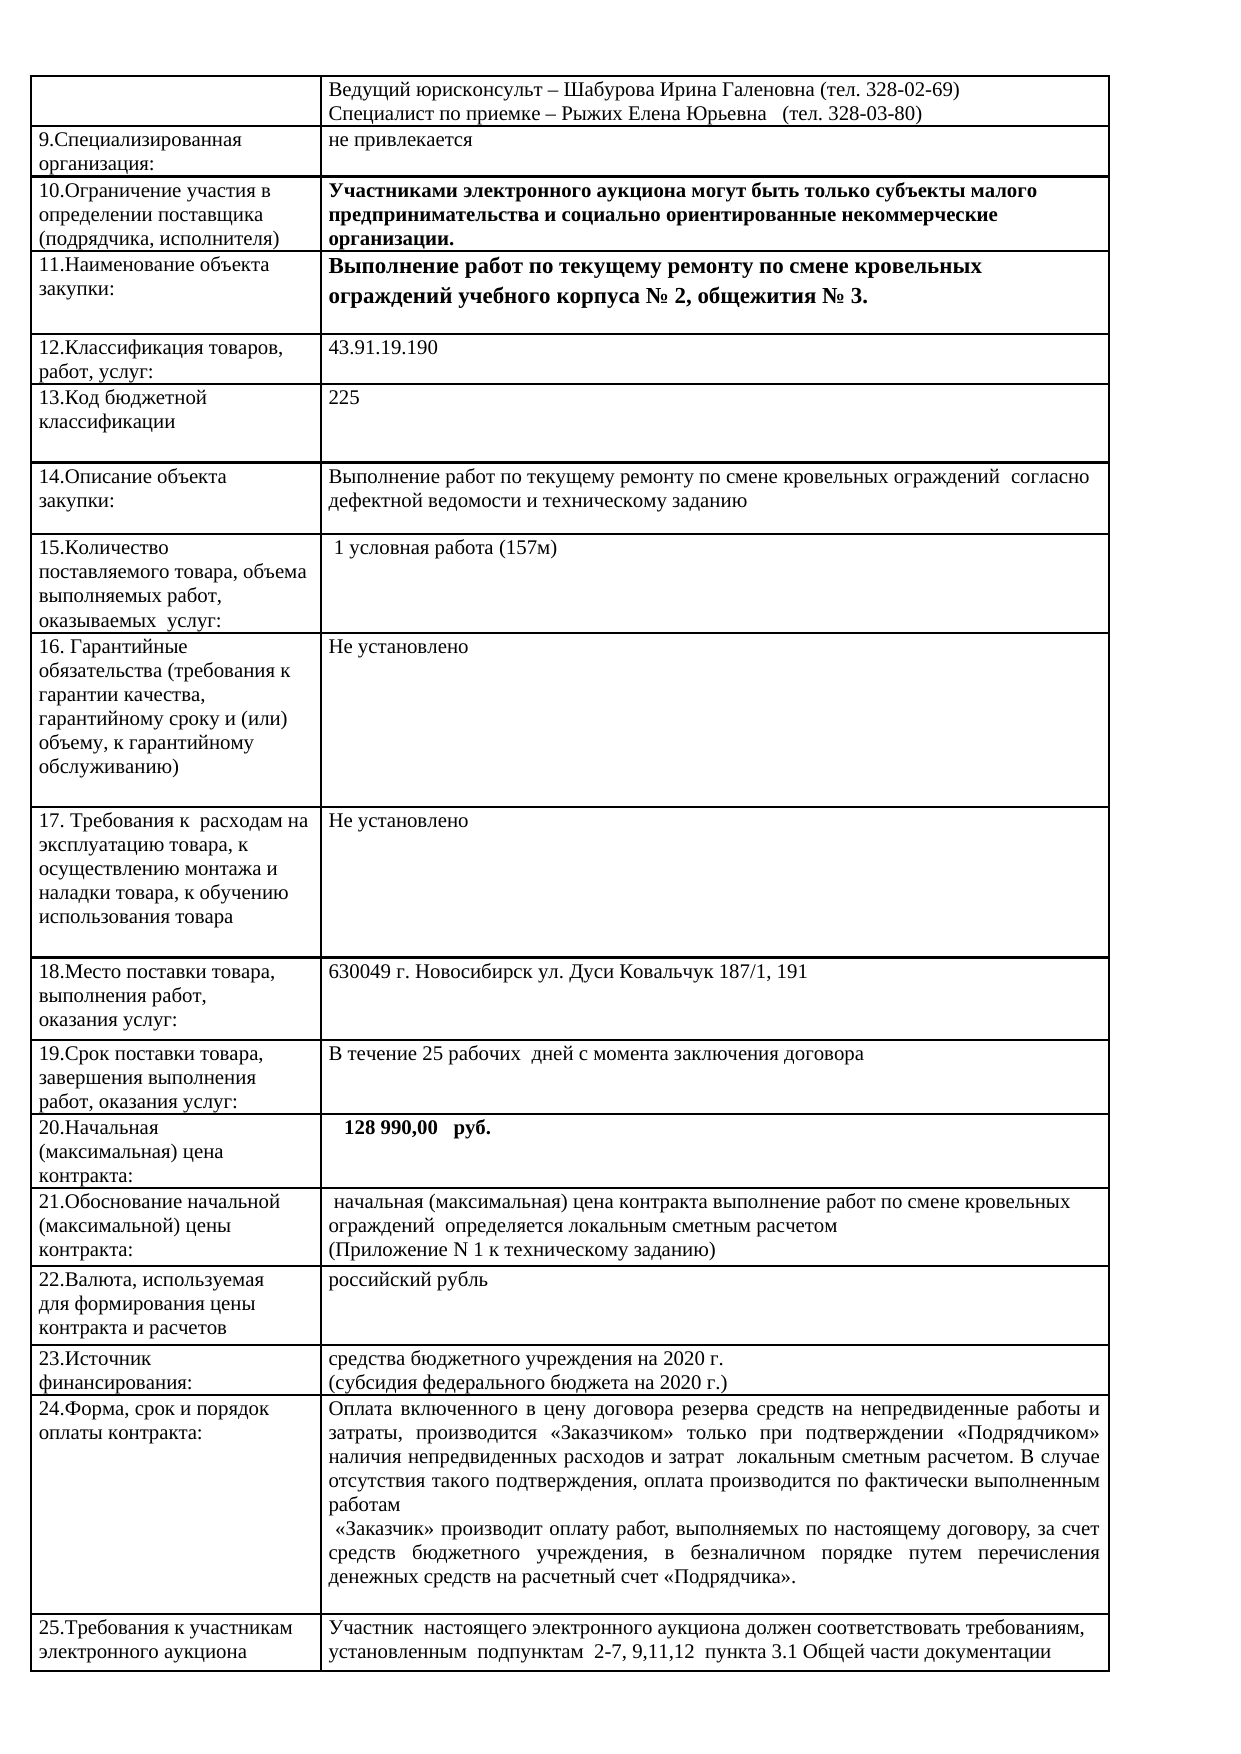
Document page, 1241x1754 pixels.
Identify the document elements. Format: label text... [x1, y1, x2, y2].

table_cell 43.91.19.190 [322, 335, 1108, 383]
table_cell Не установлено [322, 634, 1108, 806]
table_cell 630049 г. Новосибирск ул. Дуси Ковальчук 187/1, 191 [322, 959, 1108, 1038]
table_cell 13.Код бюджетной классификации [32, 385, 320, 461]
table_cell 19.Срок поставки товара, завершения выполнения работ, оказания услуг: [32, 1041, 320, 1113]
table_cell не привлекается [322, 127, 1108, 175]
table_cell 23.Источник финансирования: [32, 1346, 320, 1394]
table_cell Не установлено [322, 808, 1108, 956]
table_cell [322, 1615, 1108, 1669]
table_cell 12.Классификация товаров, работ, услуг: [32, 335, 320, 383]
table_cell средства бюджетного учреждения на 2020 г. (субсидия федерального бюджета на 2020 г.) [322, 1346, 1108, 1394]
table_cell 225 [322, 385, 1108, 461]
table_cell 11.Наименование объекта закупки: [32, 252, 320, 333]
table_cell 9.Специализированная организация: [32, 127, 320, 175]
table_cell 14.Описание объекта закупки: [32, 464, 320, 533]
table_cell Выполнение работ по текущему ремонту по смене кровельных ограждений учебного корпуса № 2, общежития № 3. [322, 252, 1108, 333]
table_cell Оплата включенного в цену договора резерва средств на непредвиденные работы и затраты, производится «Заказчиком» только при подтверждении «Подрядчиком» наличия непредвиденных расходов и затрат локальным сметным расчетом. В случае отсутствия такого подтверждения, оплата производится по фактически выполненным работам «Заказчик» производит оплату работ, выполняемых по настоящему договору, за счет средств бюджетного учреждения, в безналичном порядке путем перечисления денежных средств на расчетный счет «Подрядчика». [322, 1396, 1108, 1612]
table_cell российский рубль [322, 1267, 1108, 1344]
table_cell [322, 77, 1108, 125]
table_cell 20.Начальная (максимальная) цена контракта: [32, 1115, 320, 1187]
table_cell 15.Количество поставляемого товара, объема выполняемых работ, оказываемых услуг: [32, 535, 320, 632]
table_cell 24.Форма, срок и порядок оплаты контракта: [32, 1396, 320, 1612]
table_cell 1 условная работа (157м) [322, 535, 1108, 632]
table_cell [32, 77, 320, 125]
table_cell начальная (максимальная) цена контракта выполнение работ по смене кровельных ограждений определяется локальным сметным расчетом (Приложение N 1 к техническому заданию) [322, 1189, 1108, 1265]
table_cell 10.Ограничение участия в определении поставщика (подрядчика, исполнителя) [32, 178, 320, 250]
table_cell В течение 25 рабочих дней с момента заключения договора [322, 1041, 1108, 1113]
table_cell 128 990,00 руб. [322, 1115, 1108, 1187]
table_cell Выполнение работ по текущему ремонту по смене кровельных ограждений согласно дефектной ведомости и техническому заданию [322, 464, 1108, 533]
table_cell 22.Валюта, используемая для формирования цены контракта и расчетов [32, 1267, 320, 1344]
table_cell 21.Обоснование начальной (максимальной) цены контракта: [32, 1189, 320, 1265]
table_cell Участниками электронного аукциона могут быть только субъекты малого предпринимательства и социально ориентированные некоммерческие организации. [322, 178, 1108, 250]
table_cell 17. Требования к расходам на эксплуатацию товара, к осуществлению монтажа и наладки товара, к обучению использования товара [32, 808, 320, 956]
table_cell 18.Место поставки товара, выполнения работ, оказания услуг: [32, 959, 320, 1038]
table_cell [32, 1615, 320, 1669]
table_cell 16. Гарантийные обязательства (требования к гарантии качества, гарантийному сроку и (или) объему, к гарантийному обслуживанию) [32, 634, 320, 806]
